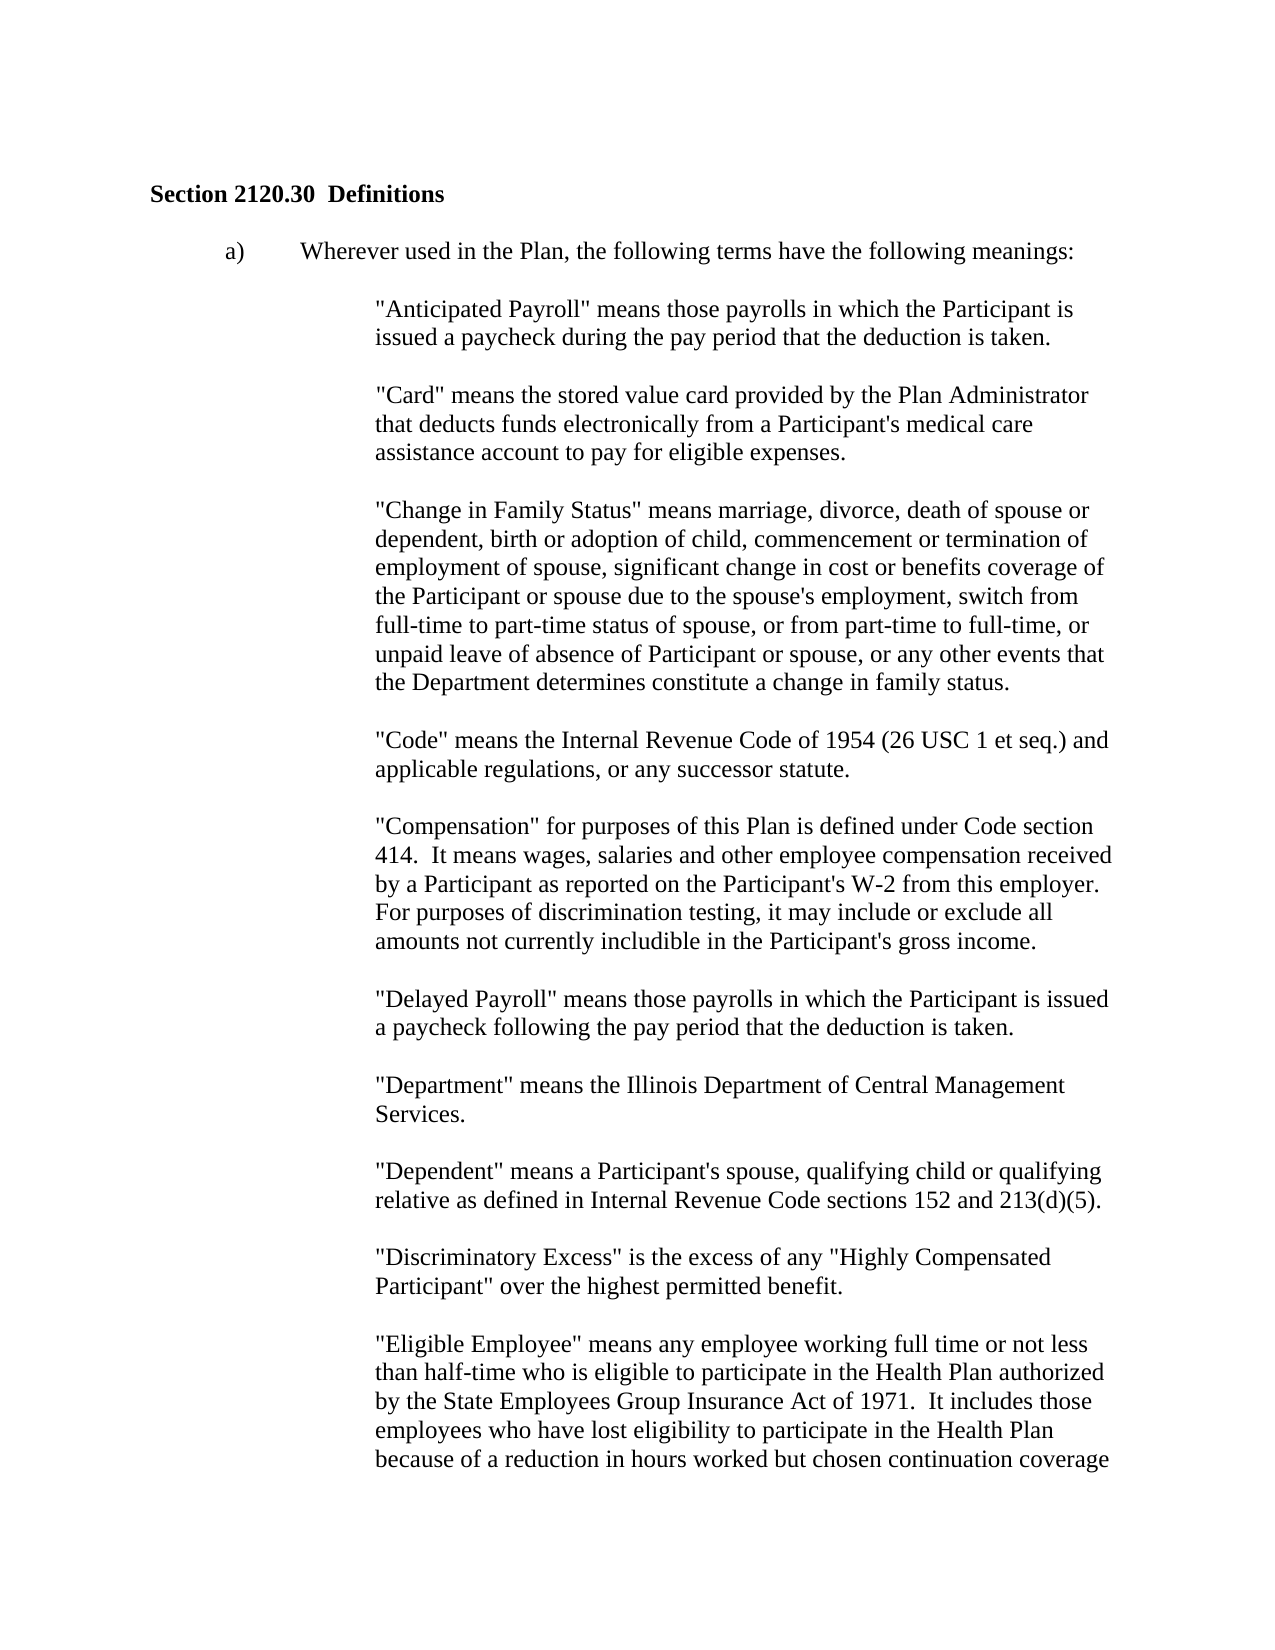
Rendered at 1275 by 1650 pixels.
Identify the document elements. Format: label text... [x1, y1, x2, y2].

text "Anticipated Payroll" means those payrolls in which the Participant is issued a paycheck during the pay period that the deduction is taken. [375, 294, 1125, 351]
text a) Wherever used in the Plan, the following terms have the following meanings: [225, 236, 1125, 265]
text "Dependent" means a Participant's spouse, qualifying child or qualifying relative as defined in Internal Revenue Code sections 152 and 213(d)(5). [375, 1156, 1125, 1214]
text "Delayed Payroll" means those payrolls in which the Participant is issued a paycheck following the pay period that the deduction is taken. [375, 984, 1125, 1041]
text Section 2120.30 Definitions [150, 179, 1125, 207]
text "Card" means the stored value card provided by the Plan Administrator that deducts funds electronically from a Participant's medical care assistance account to pay for eligible expenses. [375, 380, 1125, 466]
text "Code" means the Internal Revenue Code of 1954 (26 USC 1 et seq.) and applicable regulations, or any successor statute. [375, 725, 1125, 782]
text "Department" means the Illinois Department of Central Management Services. [375, 1070, 1125, 1127]
text "Compensation" for purposes of this Plan is defined under Code section 414. It means wages, salaries and other employee compensation received by a Participant as reported on the Participant's W-2 from this employer. For purposes of discrimination testing, it may include or exclude all amounts not currently includible in the Participant's gross income. [375, 811, 1125, 955]
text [375, 1329, 1125, 1472]
text "Discriminatory Excess" is the excess of any "Highly Compensated Participant" over the highest permitted benefit. [375, 1242, 1125, 1300]
text "Change in Family Status" means marriage, divorce, death of spouse or dependent, birth or adoption of child, commencement or termination of employment of spouse, significant change in cost or benefits coverage of the Participant or spouse due to the spouse's employment, switch from full-time to part-time status of spouse, or from part-time to full-time, or unpaid leave of absence of Participant or spouse, or any other events that the Department determines constitute a change in family status. [375, 495, 1125, 696]
